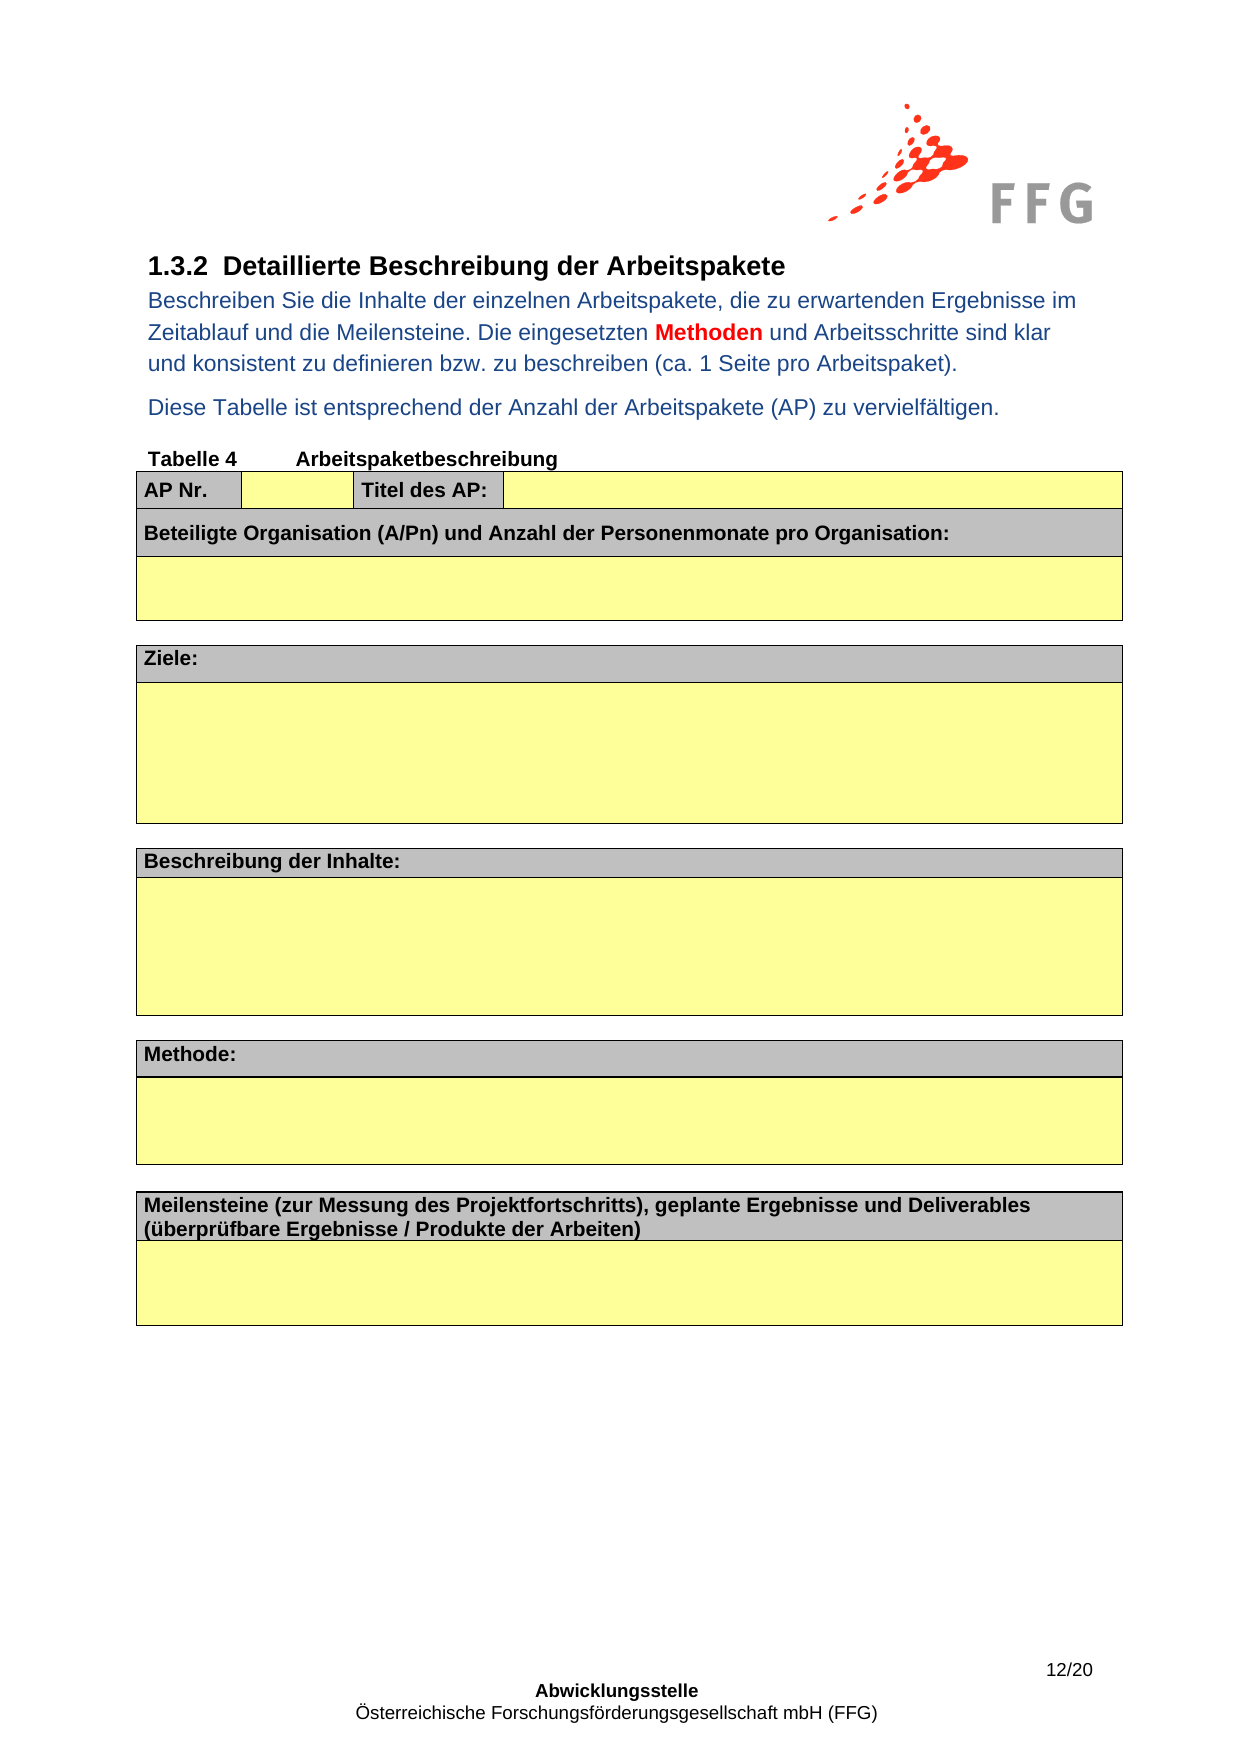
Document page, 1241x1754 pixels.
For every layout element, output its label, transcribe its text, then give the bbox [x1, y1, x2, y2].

table_cell [137, 683, 1122, 823]
text Diese Tabelle ist entsprechend der Anzahl der Arbeitspakete (AP) zu vervielfältigen. [148, 394, 1092, 421]
table_header Methode: [137, 1041, 1122, 1076]
table_header [242, 472, 353, 508]
table_header Ziele: [137, 646, 1122, 682]
table_header [504, 472, 1122, 508]
text Tabelle 4 Arbeitspaketbeschreibung [148, 447, 1092, 471]
subtitle Detaillierte Beschreibung der Arbeitspakete [148, 249, 1092, 281]
table_cell [137, 1241, 1122, 1325]
table_header Beschreibung der Inhalte: [137, 849, 1122, 877]
text Beschreiben Sie die Inhalte der einzelnen Arbeitspakete, die zu erwartenden Ergebnisse im Zeitablauf und die Meilensteine. Die eingesetzten Methoden und Arbeitsschritte sind klar und konsistent zu definieren bzw. zu beschreiben (ca. 1 Seite pro Arbeitspaket). [148, 287, 1092, 376]
table_cell [137, 1078, 1122, 1164]
table_header AP Nr. [137, 472, 241, 508]
table_header Meilensteine (zur Messung des Projektfortschritts), geplante Ergebnisse und Deliverables (überprüfbare Ergebnisse / Produkte der Arbeiten) [137, 1193, 1122, 1240]
table_cell Beteiligte Organisation (A/Pn) und Anzahl der Personenmonate pro Organisation: [137, 509, 1122, 556]
table_header Titel des AP: [354, 472, 503, 508]
table_cell [137, 557, 1122, 620]
table_cell [137, 878, 1122, 1015]
